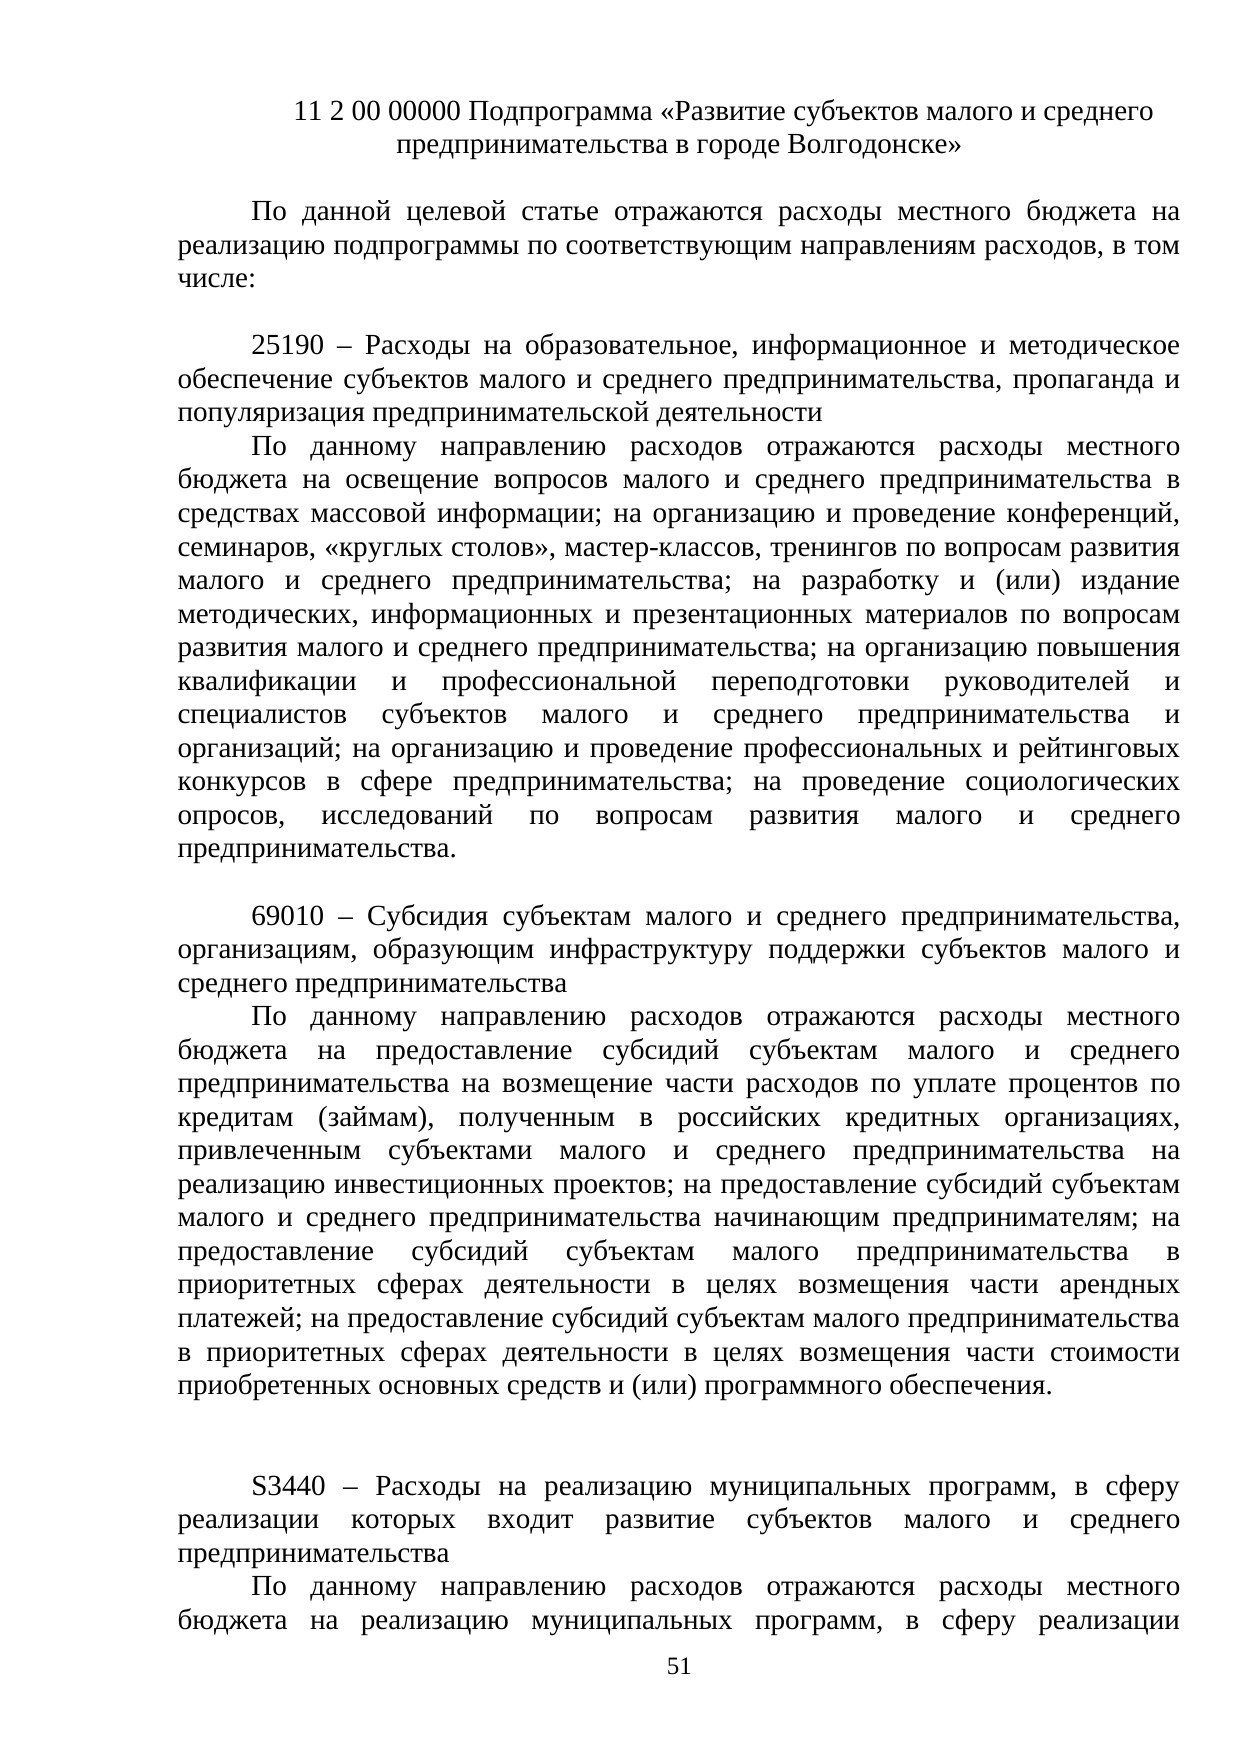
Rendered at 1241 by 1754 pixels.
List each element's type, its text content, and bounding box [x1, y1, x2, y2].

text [177, 1568, 1181, 1636]
text 69010 – Субсидия субъектам малого и среднего предпринимательства, организациям, образующим инфраструктуру поддержки субъектов малого и среднего предпринимательства [177, 898, 1181, 998]
text 11 2 00 00000 Подпрограмма «Развитие субъектов малого и среднего предпринимательства в городе Волгодонске» [177, 93, 1181, 160]
text По данному направлению расходов отражаются расходы местного бюджета на предоставление субсидий субъектам малого и среднего предпринимательства на возмещение части расходов по уплате процентов по кредитам (займам), полученным в российских кредитных организациях, привлеченным субъектами малого и среднего предпринимательства на реализацию инвестиционных проектов; на предоставление субсидий субъектам малого и среднего предпринимательства начинающим предпринимателям; на предоставление субсидий субъектам малого предпринимательства в приоритетных сферах деятельности в целях возмещения части арендных платежей; на предоставление субсидий субъектам малого предпринимательства в приоритетных сферах деятельности в целях возмещения части стоимости приобретенных основных средств и (или) программного обеспечения. [177, 998, 1181, 1401]
text По данному направлению расходов отражаются расходы местного бюджета на освещение вопросов малого и среднего предпринимательства в средствах массовой информации; на организацию и проведение конференций, семинаров, «круглых столов», мастер-классов, тренингов по вопросам развития малого и среднего предпринимательства; на разработку и (или) издание методических, информационных и презентационных материалов по вопросам развития малого и среднего предпринимательства; на организацию повышения квалификации и профессиональной переподготовки руководителей и специалистов субъектов малого и среднего предпринимательства и организаций; на организацию и проведение профессиональных и рейтинговых конкурсов в сфере предпринимательства; на проведение социологических опросов, исследований по вопросам развития малого и среднего предпринимательства. [177, 428, 1181, 864]
text 25190 – Расходы на образовательное, информационное и методическое обеспечение субъектов малого и среднего предпринимательства, пропаганда и популяризация предпринимательской деятельности [177, 327, 1181, 428]
text По данной целевой статье отражаются расходы местного бюджета на реализацию подпрограммы по соответствующим направлениям расходов, в том числе: [177, 193, 1181, 294]
text S3440 – Расходы на реализацию муниципальных программ, в сферу реализации которых входит развитие субъектов малого и среднего предпринимательства [177, 1468, 1181, 1568]
